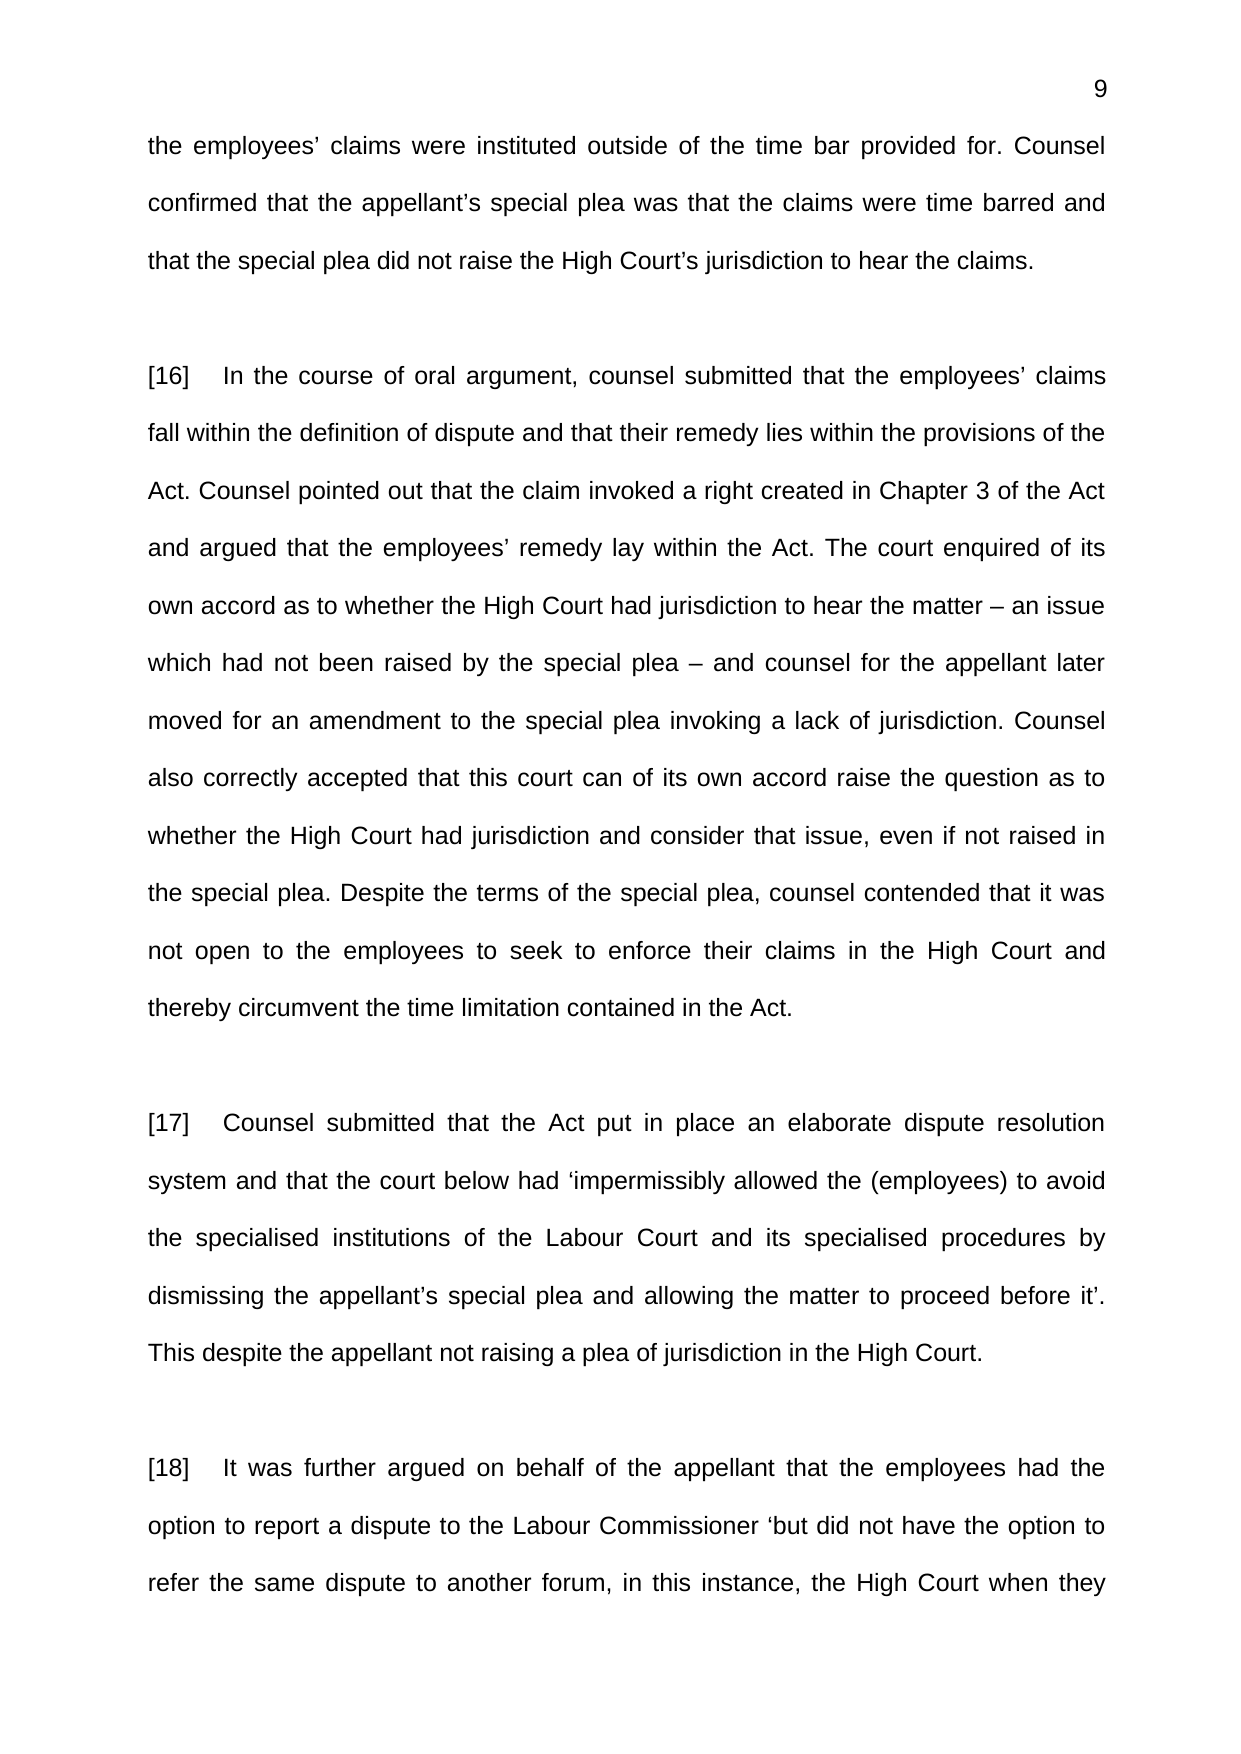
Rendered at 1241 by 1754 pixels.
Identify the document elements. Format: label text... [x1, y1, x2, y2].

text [148, 1453, 1107, 1597]
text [148, 131, 1107, 274]
text [17] Counsel submitted that the Act put in place an elaborate dispute resolution system and that the court below had ‘impermissibly allowed the (employees) to avoid the specialised institutions of the Labour Court and its specialised procedures by dismissing the appellant’s special plea and allowing the matter to proceed before it’. This despite the appellant not raising a plea of jurisdiction in the High Court. [148, 1108, 1107, 1367]
text [16] In the course of oral argument, counsel submitted that the employees’ claims fall within the definition of dispute and that their remedy lies within the provisions of the Act. Counsel pointed out that the claim invoked a right created in Chapter 3 of the Act and argued that the employees’ remedy lay within the Act. The court enquired of its own accord as to whether the High Court had jurisdiction to hear the matter – an issue which had not been raised by the special plea – and counsel for the appellant later moved for an amendment to the special plea invoking a lack of jurisdiction. Counsel also correctly accepted that this court can of its own accord raise the question as to whether the High Court had jurisdiction and consider that issue, even if not raised in the special plea. Despite the terms of the special plea, counsel contended that it was not open to the employees to seek to enforce their claims in the High Court and thereby circumvent the time limitation contained in the Act. [148, 361, 1107, 1022]
